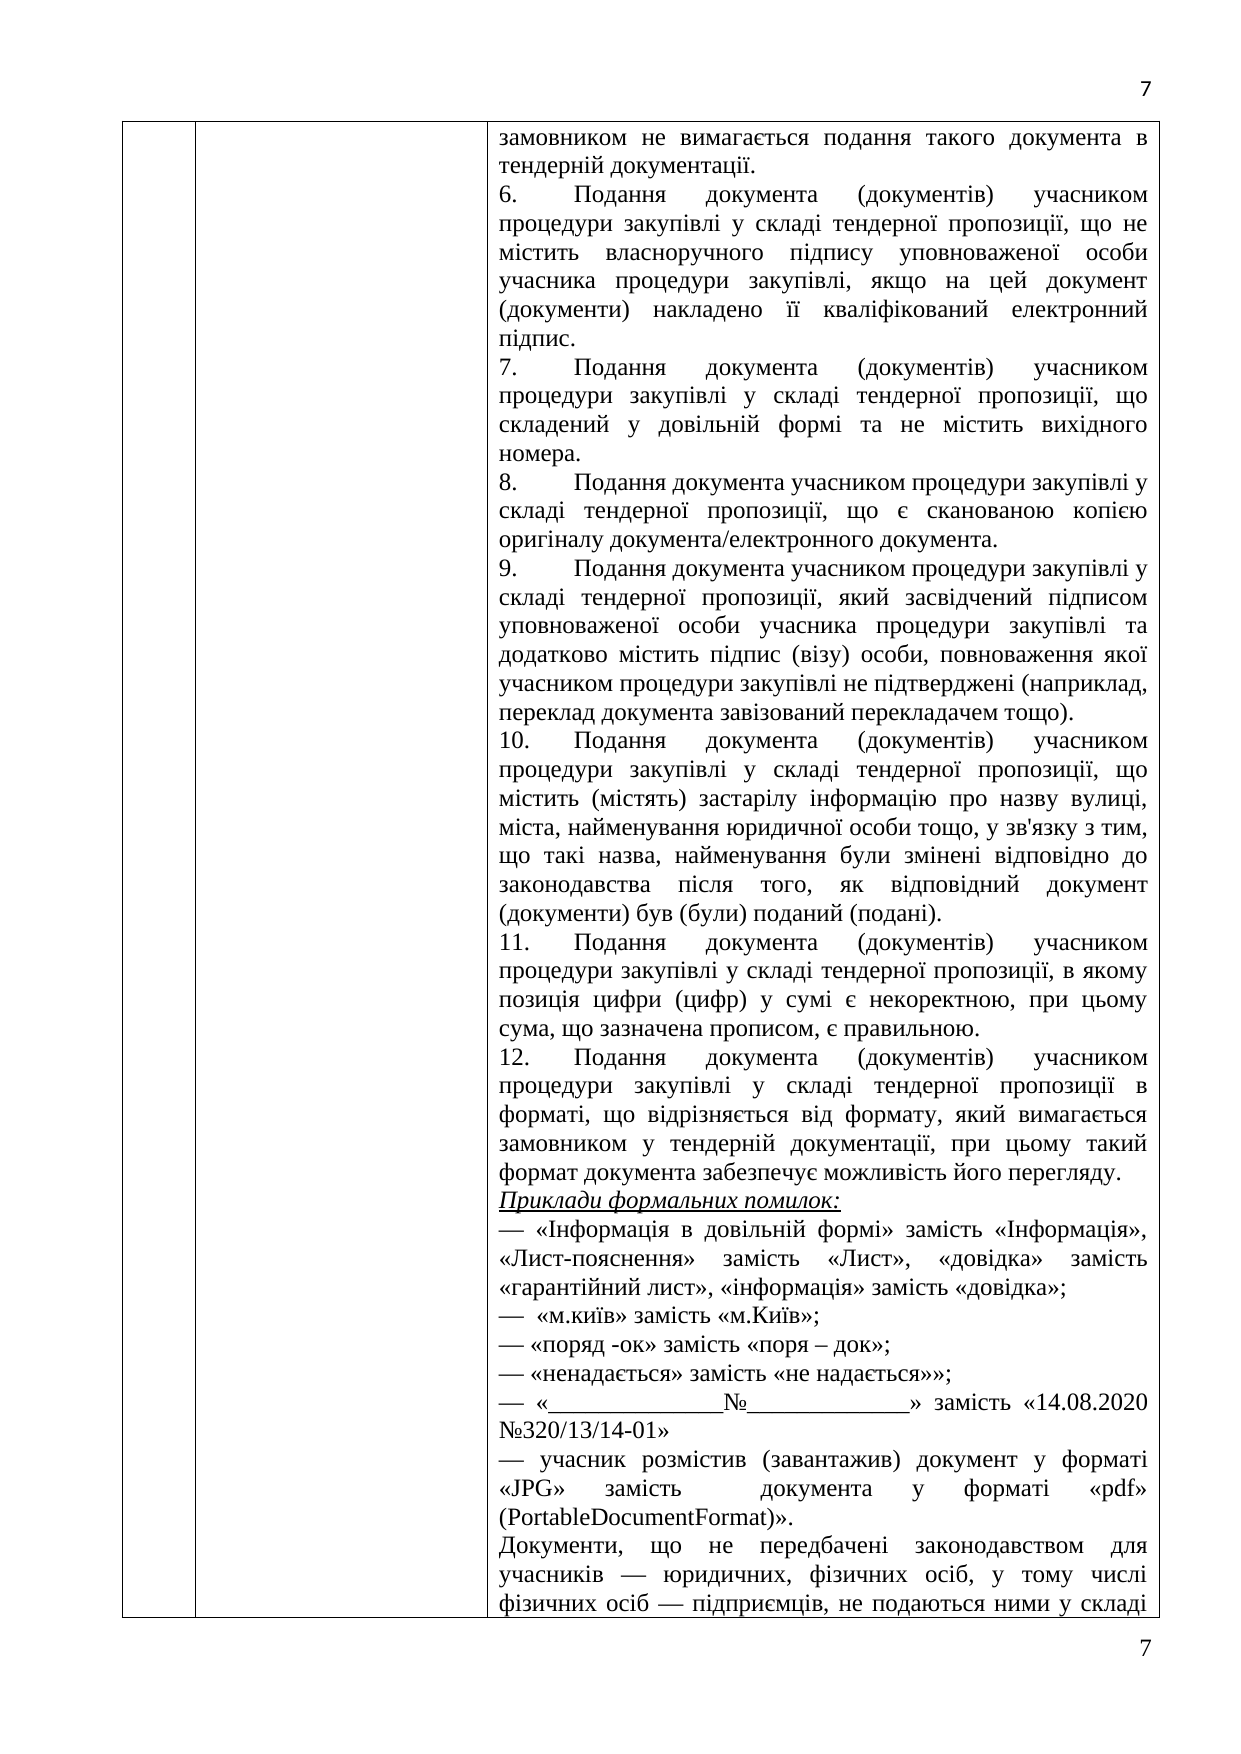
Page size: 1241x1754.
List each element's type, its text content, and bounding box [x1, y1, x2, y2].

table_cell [488, 122, 1159, 1617]
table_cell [196, 122, 487, 1617]
table_cell 1 [123, 122, 195, 1617]
